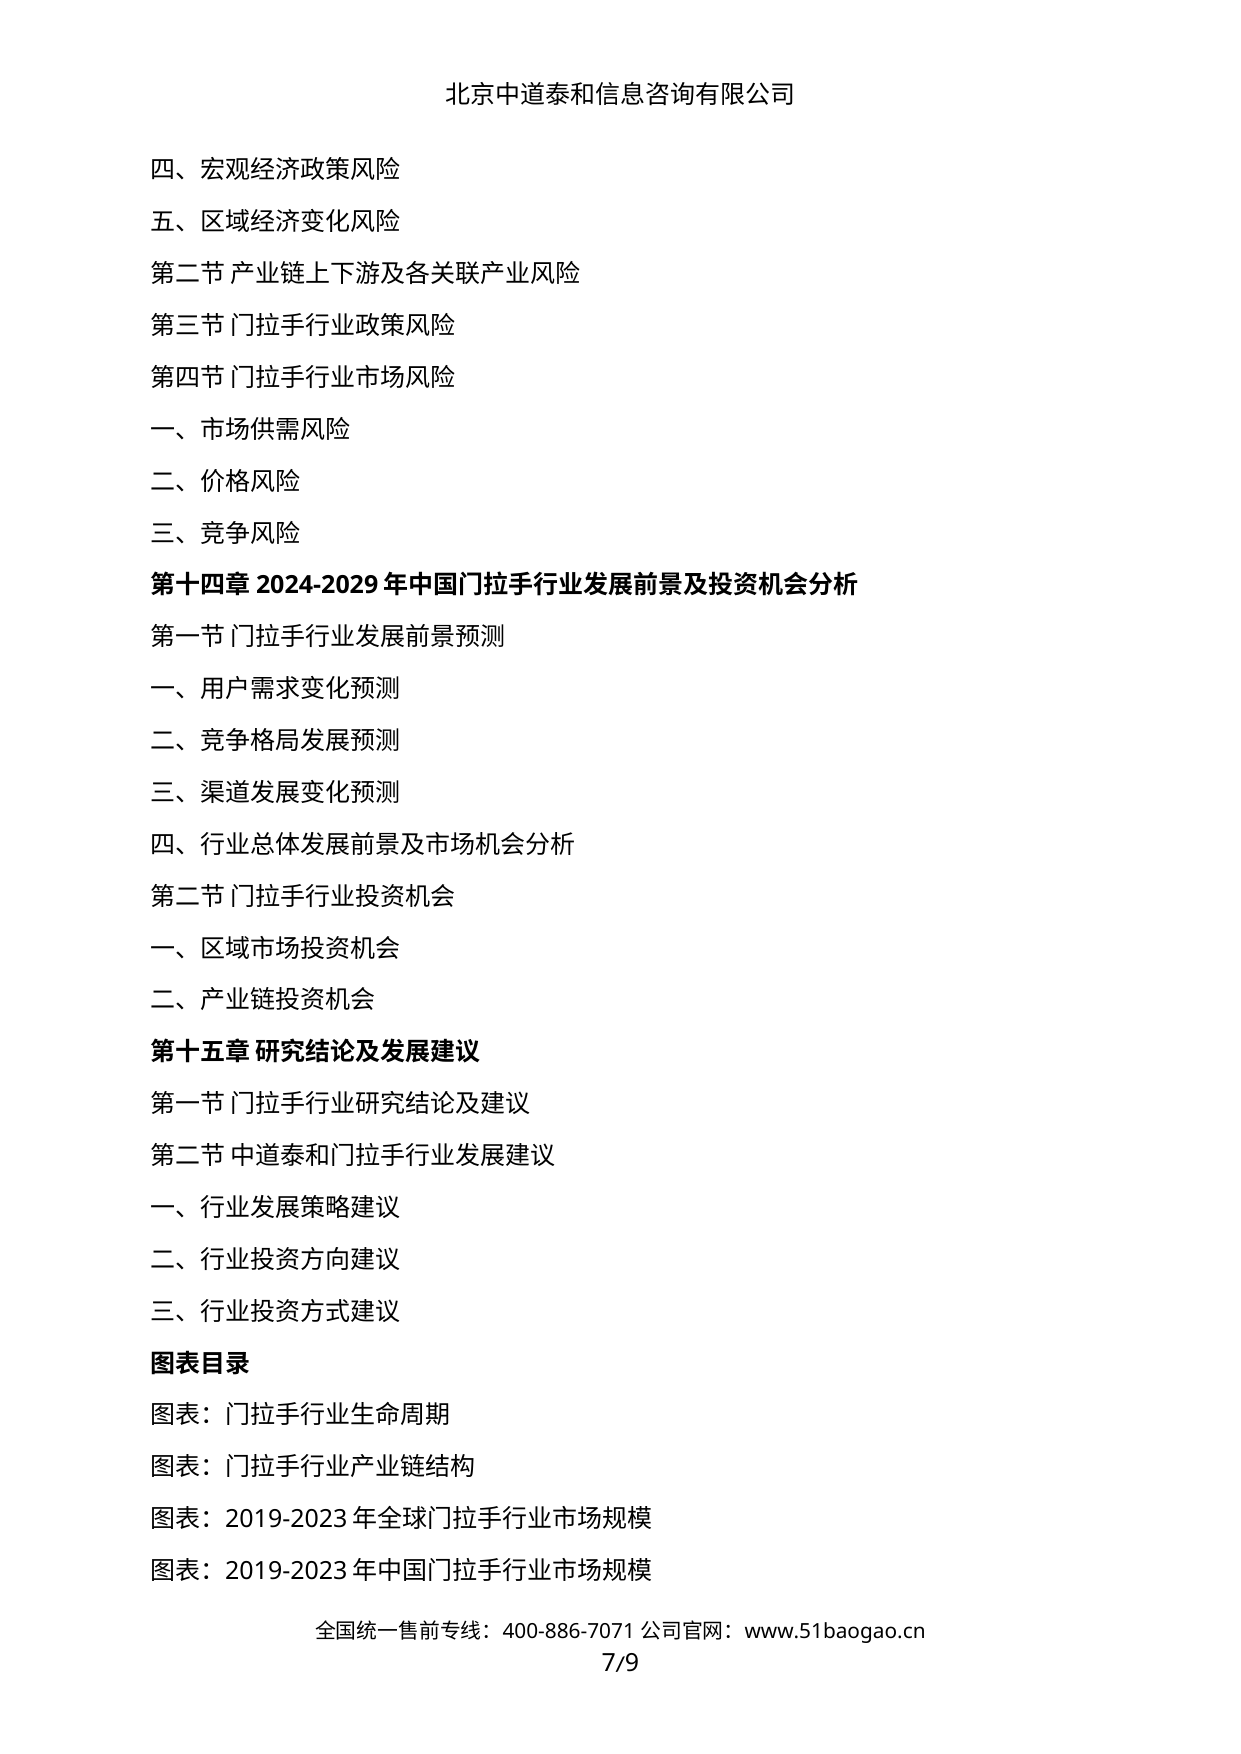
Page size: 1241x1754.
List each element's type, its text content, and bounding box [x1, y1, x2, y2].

text 第三节 门拉手行业政策风险 [150, 306, 1090, 342]
text 一、用户需求变化预测 [150, 669, 1090, 705]
text 五、区域经济变化风险 [150, 202, 1090, 238]
text 图表：门拉手行业生命周期 [150, 1395, 1090, 1431]
text 图表：2019-2023年中国门拉手行业市场规模 [150, 1551, 1090, 1587]
text 第一节 门拉手行业发展前景预测 [150, 617, 1090, 653]
text 第四节 门拉手行业市场风险 [150, 357, 1090, 394]
text 图表：2019-2023年全球门拉手行业市场规模 [150, 1499, 1090, 1535]
text 一、行业发展策略建议 [150, 1187, 1090, 1224]
text 第一节 门拉手行业研究结论及建议 [150, 1084, 1090, 1120]
text 二、价格风险 [150, 461, 1090, 497]
text 四、宏观经济政策风险 [150, 150, 1090, 186]
text 一、市场供需风险 [150, 409, 1090, 446]
text 二、行业投资方向建议 [150, 1239, 1090, 1276]
text 四、行业总体发展前景及市场机会分析 [150, 824, 1090, 861]
text 二、产业链投资机会 [150, 980, 1090, 1016]
text 第二节 门拉手行业投资机会 [150, 876, 1090, 912]
text 第二节 产业链上下游及各关联产业风险 [150, 254, 1090, 290]
text 三、行业投资方式建议 [150, 1291, 1090, 1327]
text 第二节 中道泰和门拉手行业发展建议 [150, 1136, 1090, 1172]
text 图表目录 [150, 1343, 1090, 1379]
text 第十五章 研究结论及发展建议 [150, 1032, 1090, 1068]
text 一、区域市场投资机会 [150, 928, 1090, 964]
text 二、竞争格局发展预测 [150, 721, 1090, 757]
text 图表：门拉手行业产业链结构 [150, 1447, 1090, 1483]
text 第十四章 2024-2029年中国门拉手行业发展前景及投资机会分析 [150, 565, 1090, 601]
text 三、竞争风险 [150, 513, 1090, 549]
text 三、渠道发展变化预测 [150, 772, 1090, 809]
